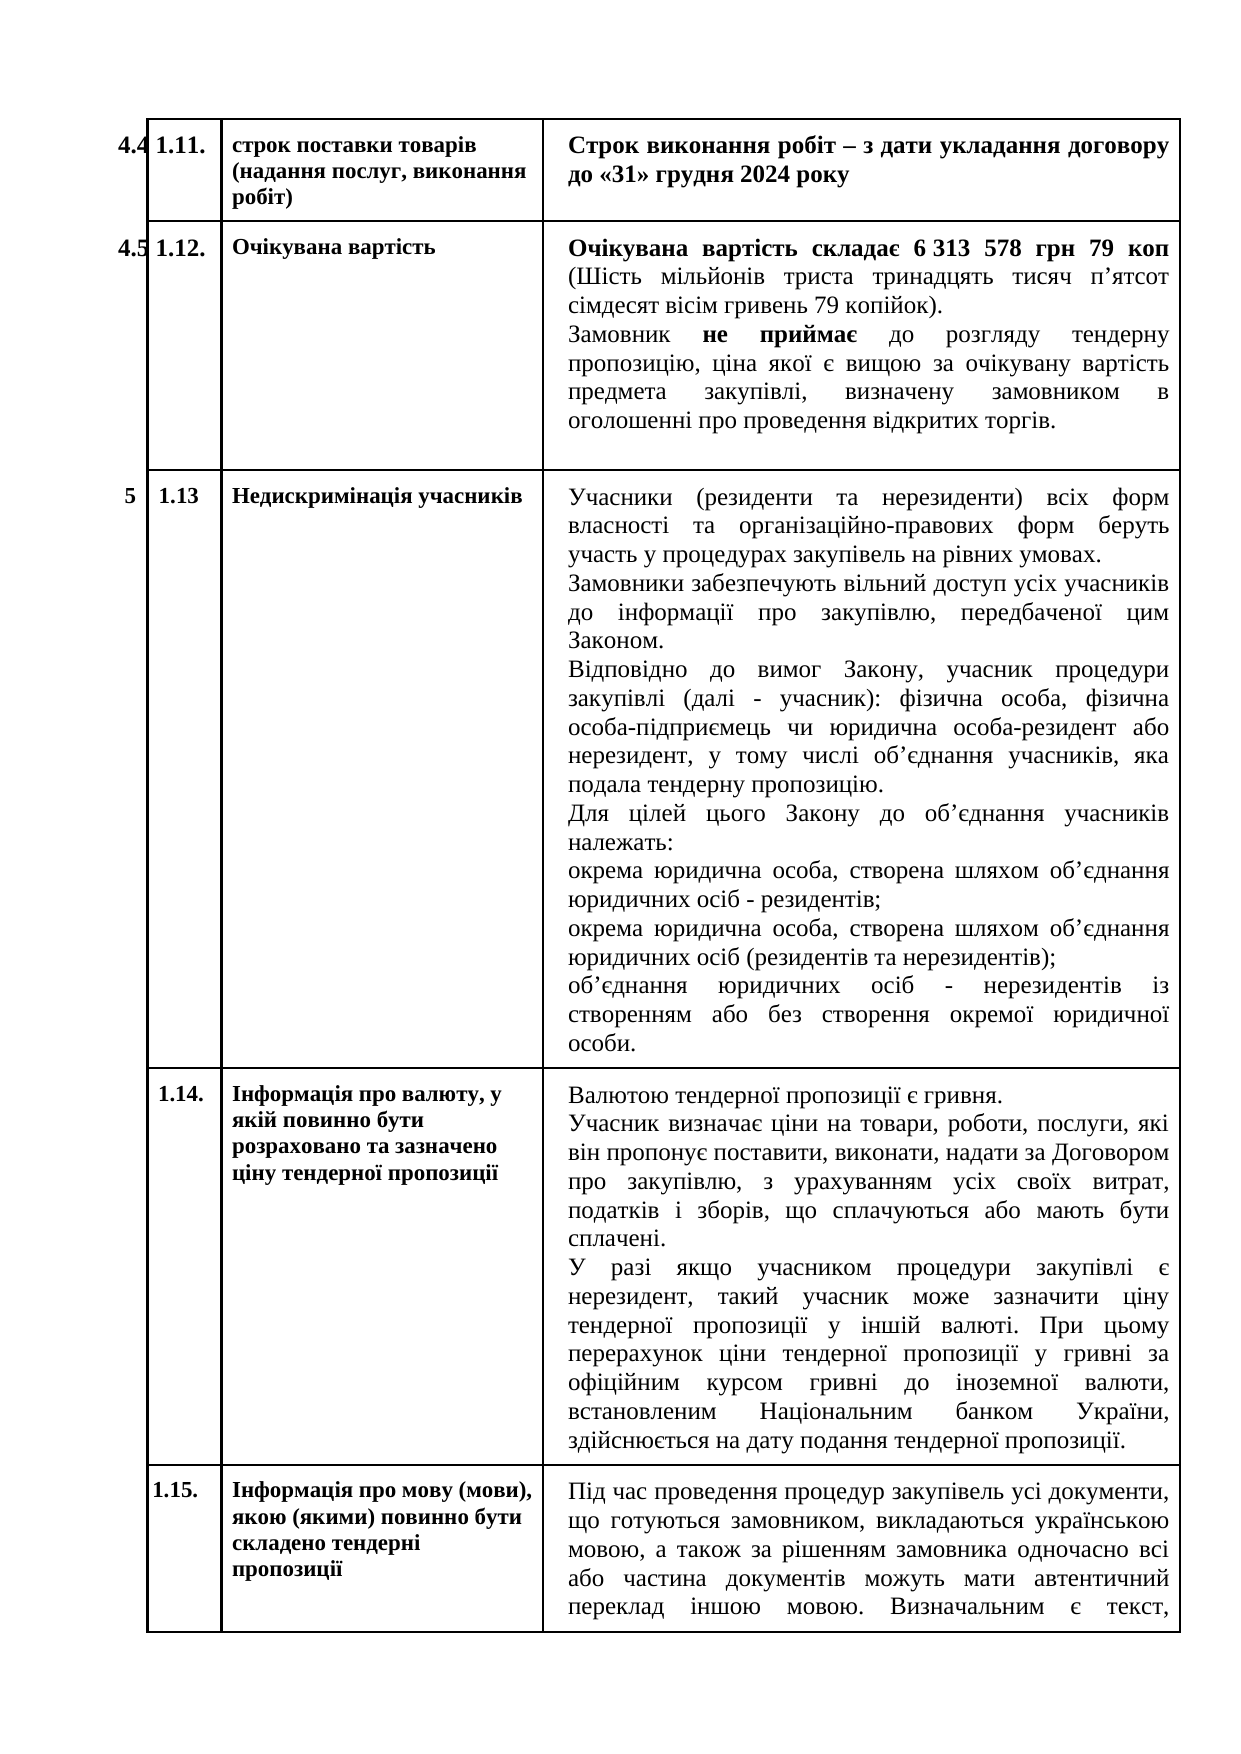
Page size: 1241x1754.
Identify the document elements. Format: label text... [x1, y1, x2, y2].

table_cell 4.4 1.11. [149, 120, 220, 220]
table_cell Учасники (резиденти та нерезиденти) всіх форм власності та організаційно-правових форм беруть участь у процедурах закупівель на рівних умовах. Замовники забезпечують вільний доступ усіх учасників до інформації про закупівлю, передбаченої цим Законом. Відповідно до вимог Закону, учасник процедури закупівлі (далі - учасник): фізична особа, фізична особа-підприємець чи юридична особа-резидент або нерезидент, у тому числі об’єднання учасників, яка подала тендерну пропозицію. Для цілей цього Закону до об’єднання учасників належать: окрема юридична особа, створена шляхом об’єднання юридичних осіб - резидентів; окрема юридична особа, створена шляхом об’єднання юридичних осіб (резидентів та нерезидентів); об’єднання юридичних осіб - нерезидентів із створенням або без створення окремої юридичної особи. [544, 471, 1179, 1067]
table_cell 1.14. [149, 1069, 220, 1464]
table_cell Строк виконання робіт – з дати укладання договору до «31» грудня 2024 року [544, 120, 1179, 220]
table_cell 7 1.15. [149, 1466, 220, 1631]
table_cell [223, 1466, 542, 1631]
table_cell Очікувана вартість складає 6 313 578 грн 79 коп (Шість мільйонів триста тринадцять тисяч п’ятсот сімдесят вісім гривень 79 копійок). Замовник не приймає до розгляду тендерну пропозицію, ціна якої є вищою за очікувану вартість предмета закупівлі, визначену замовником в оголошенні про проведення відкритих торгів. [544, 222, 1179, 469]
table_cell Інформація про валюту, у якій повинно бути розраховано та зазначено ціну тендерної пропозиції [223, 1069, 542, 1464]
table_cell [544, 1466, 1179, 1631]
table_cell строк поставки товарів (надання послуг, виконання робіт) [223, 120, 542, 220]
table_cell 5 1.13 [149, 471, 220, 1067]
table_cell 4.5 1.12. [149, 222, 220, 469]
table_cell Валютою тендерної пропозиції є гривня. Учасник визначає ціни на товари, роботи, послуги, які він пропонує поставити, виконати, надати за Договором про закупівлю, з урахуванням усіх своїх витрат, податків і зборів, що сплачуються або мають бути сплачені. У разі якщо учасником процедури закупівлі є нерезидент, такий учасник може зазначити ціну тендерної пропозиції у іншій валюті. При цьому перерахунок ціни тендерної пропозиції у гривні за офіційним курсом гривні до іноземної валюти, встановленим Національним банком України, здійснюється на дату подання тендерної пропозиції. [544, 1069, 1179, 1464]
table_cell Недискримінація учасників [223, 471, 542, 1067]
table_cell Очікувана вартість [223, 222, 542, 469]
